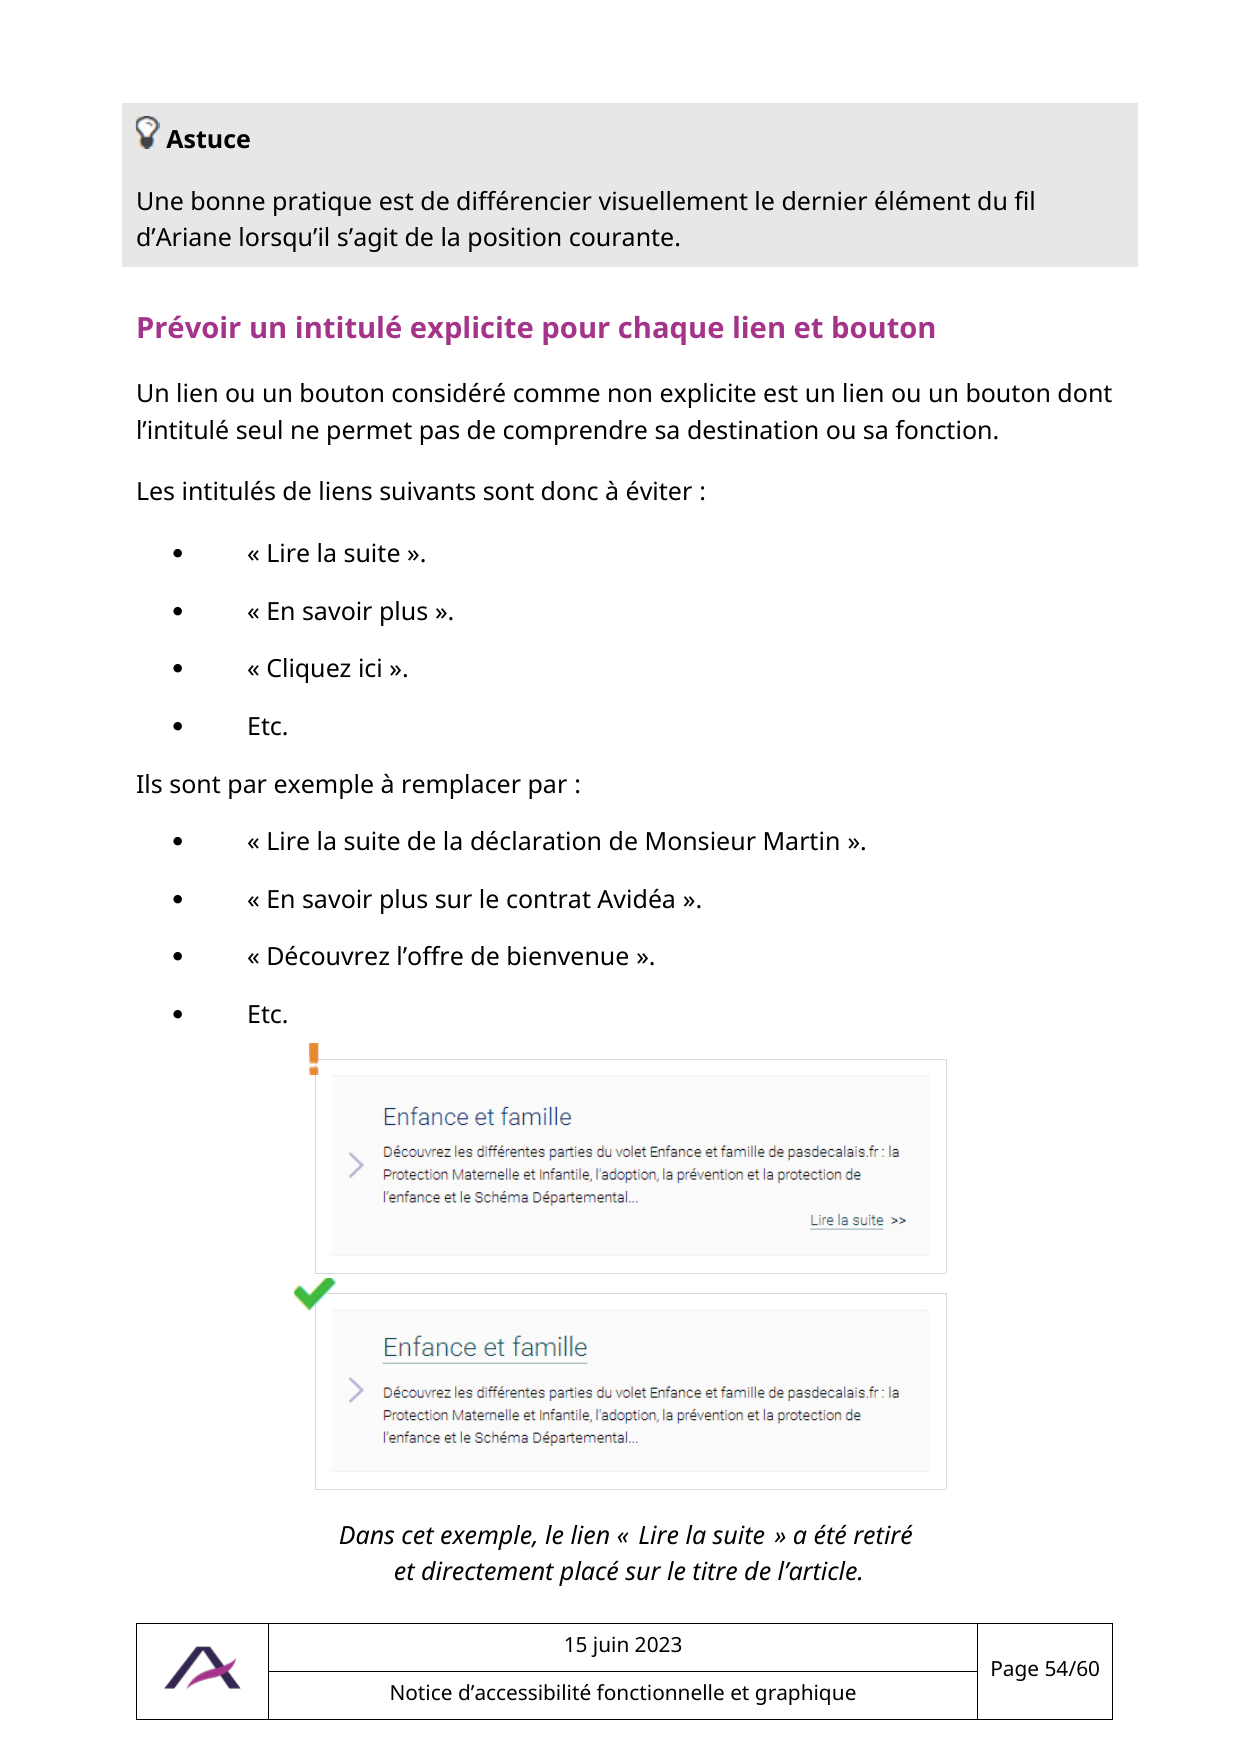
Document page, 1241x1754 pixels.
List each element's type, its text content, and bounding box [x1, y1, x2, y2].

text Une bonne pratique est de différencier visuellement le dernier élément du fil d’Ariane lorsqu’il s’agit de la position courante. [123, 169, 1137, 266]
text Ils sont par exemple à remplacer par : [136, 766, 1125, 800]
list « Découvrez l’offre de bienvenue ». [173, 939, 1125, 973]
text Les intitulés de liens suivants sont donc à éviter : [136, 474, 1125, 508]
list Etc. [173, 709, 1125, 743]
list Etc. [173, 997, 1125, 1031]
text Dans cet exemple, le lien « Lire la suite » a été retiré et directement placé sur le titre de l’article. [136, 1517, 1125, 1588]
picture [309, 1043, 946, 1273]
picture [135, 116, 160, 149]
list « En savoir plus ». [173, 593, 1125, 627]
text Prévoir un intitulé explicite pour chaque lien et bouton [136, 308, 1136, 347]
list « Cliquez ici ». [173, 651, 1125, 685]
list « Lire la suite de la déclaration de Monsieur Martin ». [173, 824, 1125, 858]
picture [293, 1278, 946, 1489]
text Un lien ou un bouton considéré comme non explicite est un lien ou un bouton dont l’intitulé seul ne permet pas de comprendre sa destination ou sa fonction. [136, 376, 1125, 446]
text Astuce [123, 104, 1137, 155]
picture [162, 1643, 243, 1692]
list « Lire la suite ». [173, 536, 1125, 570]
list « En savoir plus sur le contrat Avidéa ». [173, 881, 1125, 916]
